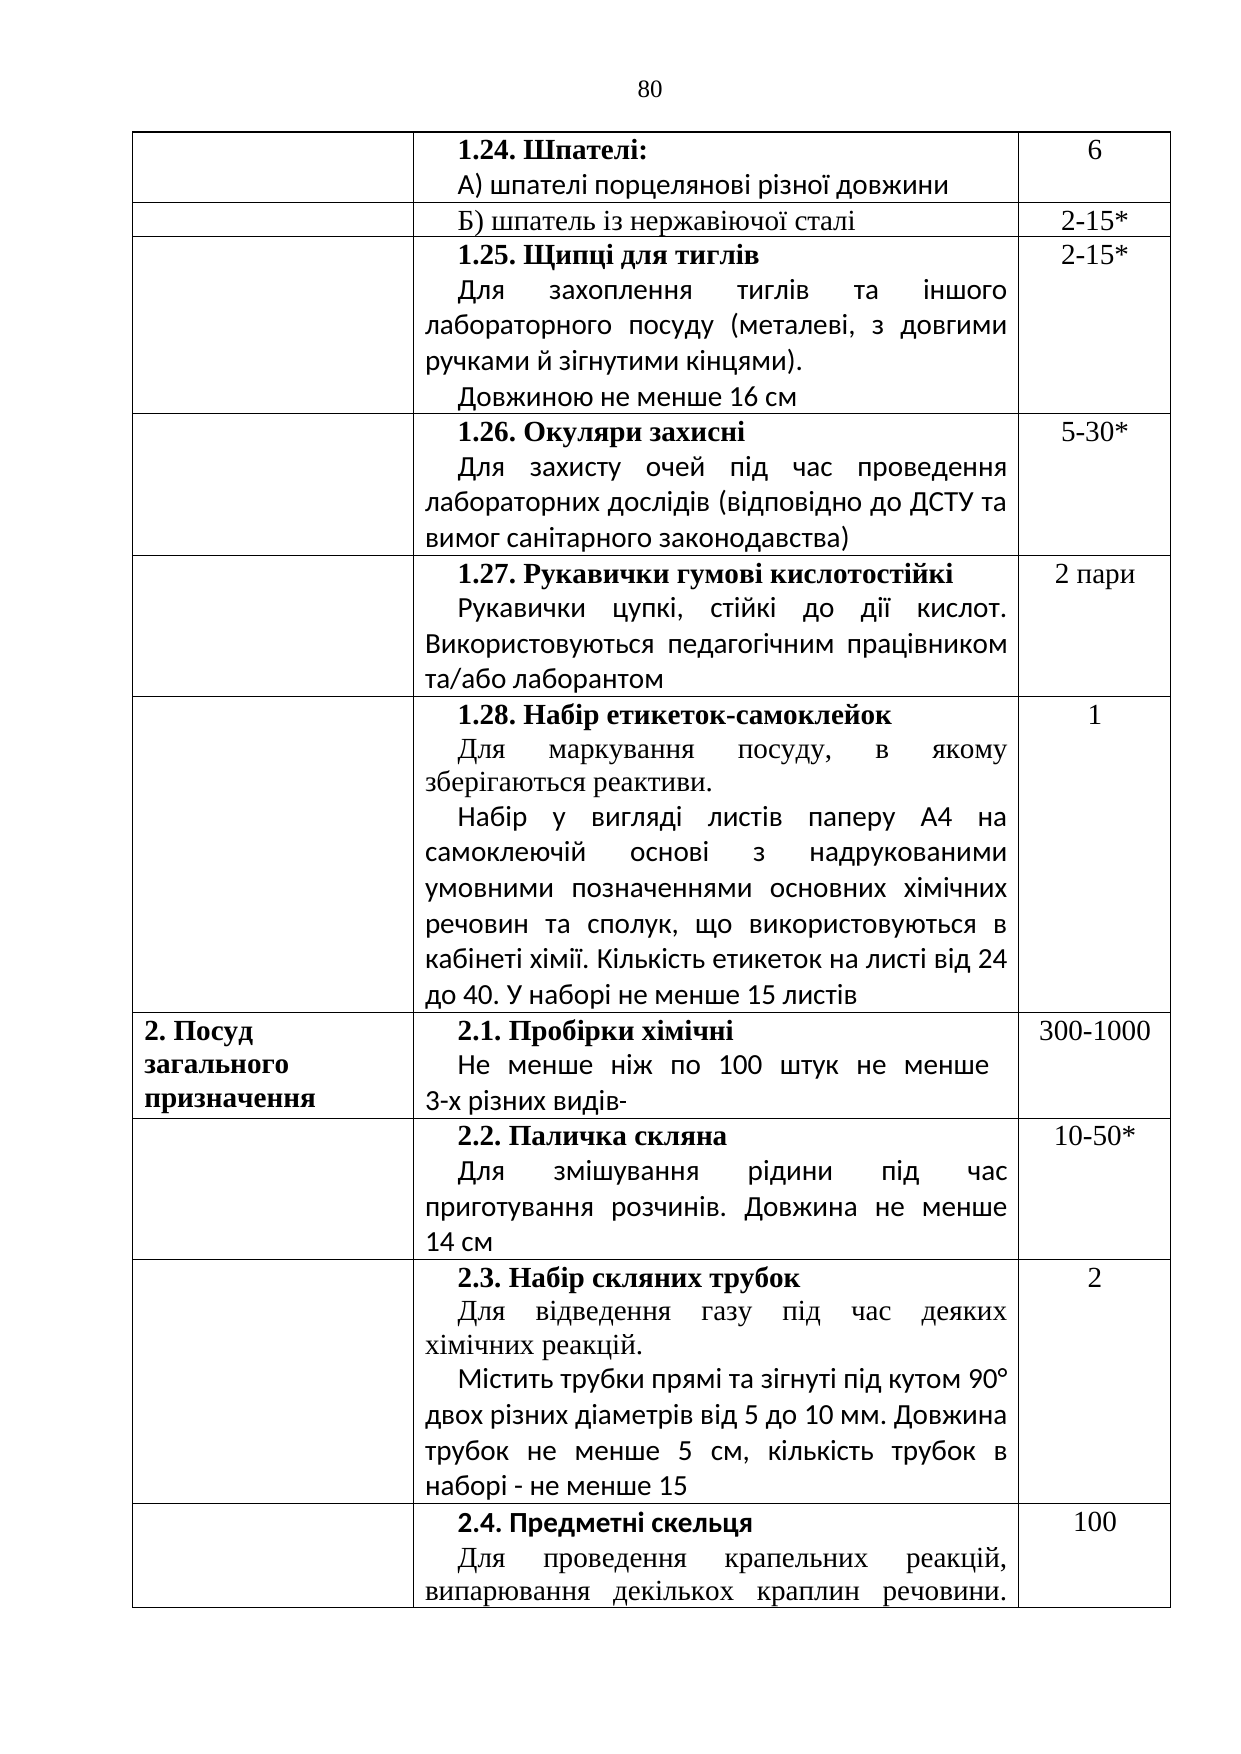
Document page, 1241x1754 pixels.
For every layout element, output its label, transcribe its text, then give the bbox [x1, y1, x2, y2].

table_cell 10-50* [1019, 1119, 1170, 1259]
table_cell [133, 697, 413, 1012]
table_cell [133, 133, 413, 202]
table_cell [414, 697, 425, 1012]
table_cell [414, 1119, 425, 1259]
table_cell [133, 414, 413, 555]
table_cell [133, 237, 413, 413]
table_cell 100 [1019, 1504, 1170, 1607]
table_cell 2-15* [1019, 237, 1170, 413]
table_cell [133, 1504, 413, 1607]
table_cell 1 [1019, 697, 1170, 1012]
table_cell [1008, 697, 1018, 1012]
table_cell [133, 1119, 413, 1259]
table_cell [133, 203, 144, 236]
table_cell 1.27. Рукавички гумові кислотостійкі Рукавички цупкі, стійкі до дії кислот. Використовуються педагогічним працівником та/або лаборантом [414, 556, 1018, 696]
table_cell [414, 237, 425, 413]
table_cell [133, 1260, 413, 1503]
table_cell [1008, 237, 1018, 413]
table_cell [133, 556, 413, 696]
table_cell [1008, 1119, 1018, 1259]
table_cell 2 пари [1019, 556, 1170, 696]
table_cell 6 [1019, 133, 1170, 202]
table_cell 2-15* [1019, 203, 1170, 236]
table_cell 300-1000 [1019, 1013, 1170, 1117]
table_cell 2.1. Пробірки хімічні Не менше ніж по 100 штук не менше 3-х різних видів [414, 1013, 1018, 1117]
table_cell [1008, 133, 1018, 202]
table_cell 2.3. Набір скляних трубок Для відведення газу під час деяких хімічних реакцій. Містить трубки прямі та зігнуті під кутом 90° двох різних діаметрів від 5 до 10 мм. Довжина трубок не менше 5 см, кількість трубок в наборі - не менше 15 [414, 1260, 1018, 1503]
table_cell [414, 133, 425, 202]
table_cell 2. Посуд загального призначення [133, 1013, 413, 1117]
table_cell 2 [1019, 1260, 1170, 1503]
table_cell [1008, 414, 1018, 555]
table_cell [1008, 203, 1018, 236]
table_cell [402, 203, 413, 236]
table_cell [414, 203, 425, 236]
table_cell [414, 1504, 1018, 1607]
table_cell 5-30* [1019, 414, 1170, 555]
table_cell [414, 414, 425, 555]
